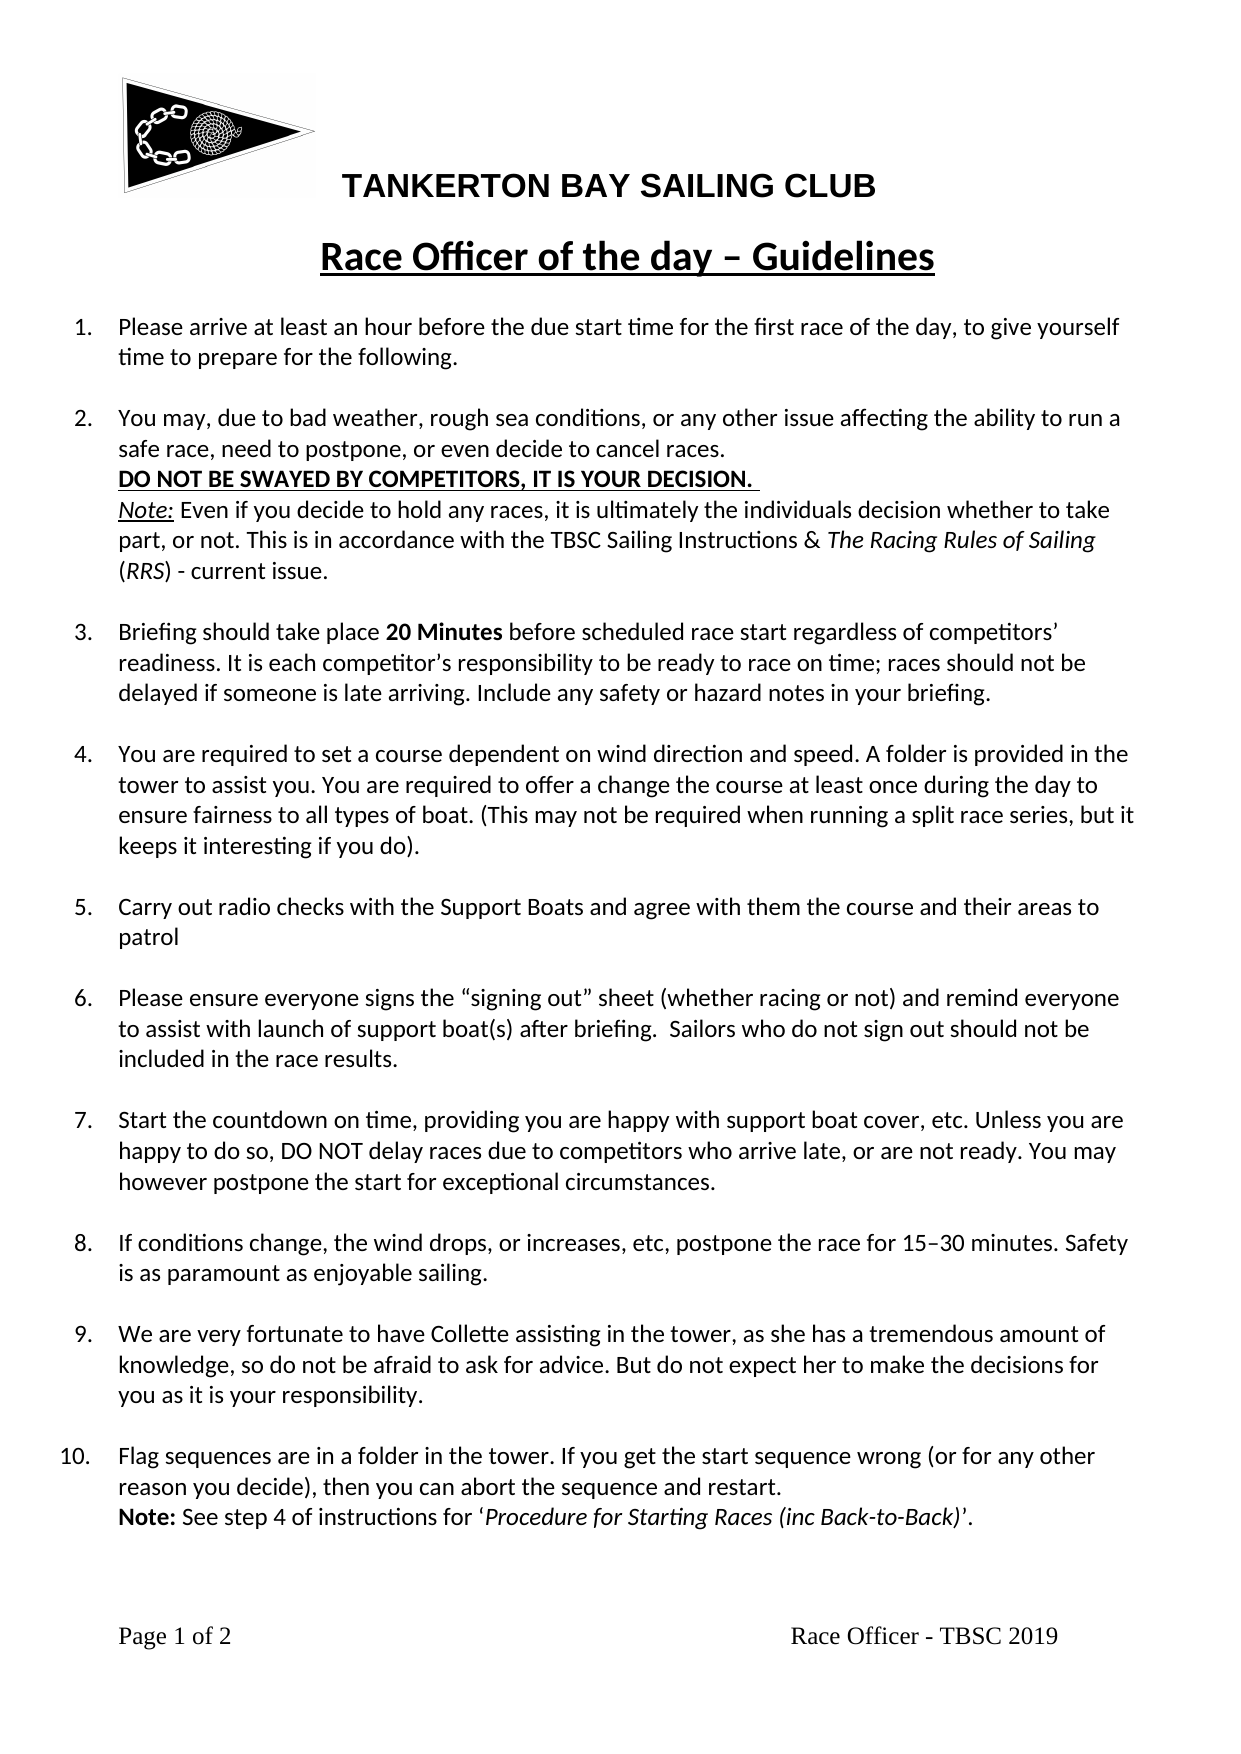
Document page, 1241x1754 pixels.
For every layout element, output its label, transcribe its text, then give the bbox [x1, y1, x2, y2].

picture [118, 73, 317, 198]
list Briefing should take place 20 Minutes before scheduled race start regardless of competitors’ readiness. It is each competitor’s responsibility to be ready to race on time; races should not be delayed if someone is late arriving. Include any safety or hazard notes in your briefing. [74, 616, 1137, 708]
list Carry out radio checks with the Support Boats and agree with them the course and their areas to patrol [74, 891, 1137, 952]
list We are very fortunate to have Collette assisting in the tower, as she has a tremendous amount of knowledge, so do not be afraid to ask for advice. But do not expect her to make the decisions for you as it is your responsibility. [74, 1318, 1137, 1410]
text DO NOT BE SWAYED BY COMPETITORS, IT IS YOUR DECISION. [118, 464, 1137, 494]
text Note: Even if you decide to hold any races, it is ultimately the individuals decision whether to take part, or not. This is in accordance with the TBSC Sailing Instructions & The Racing Rules of Sailing (RRS) - current issue. [118, 494, 1137, 586]
list You are required to set a course dependent on wind direction and speed. A folder is provided in the tower to assist you. You are required to offer a change the course at least once during the day to ensure fairness to all types of boat. (This may not be required when running a split race series, but it keeps it interesting if you do). [74, 738, 1137, 860]
list Please ensure everyone signs the “signing out” sheet (whether racing or not) and remind everyone to assist with launch of support boat(s) after briefing. Sailors who do not sign out should not be included in the race results. [74, 982, 1137, 1074]
list Start the countdown on time, providing you are happy with support boat cover, etc. Unless you are happy to do so, DO NOT delay races due to competitors who arrive late, or are not ready. You may however postpone the start for exceptional circumstances. [74, 1104, 1137, 1196]
list Flag sequences are in a folder in the tower. If you get the start sequence wrong (or for any other reason you decide), then you can abort the sequence and restart. [59, 1440, 1137, 1501]
list You may, due to bad weather, rough sea conditions, or any other issue affecting the ability to run a safe race, need to postpone, or even decide to cancel races. [74, 403, 1137, 464]
list If conditions change, the wind drops, or increases, etc, postpone the race for 15–30 minutes. Safety is as paramount as enjoyable sailing. [74, 1227, 1137, 1288]
text Race Officer of the day – Guidelines [118, 230, 1137, 281]
list Please arrive at least an hour before the due start time for the first race of the day, to give yourself time to prepare for the following. [74, 311, 1137, 372]
text Note: See step 4 of instructions for ‘Procedure for Starting Races (inc Back-to-Back)’. [118, 1501, 1137, 1532]
